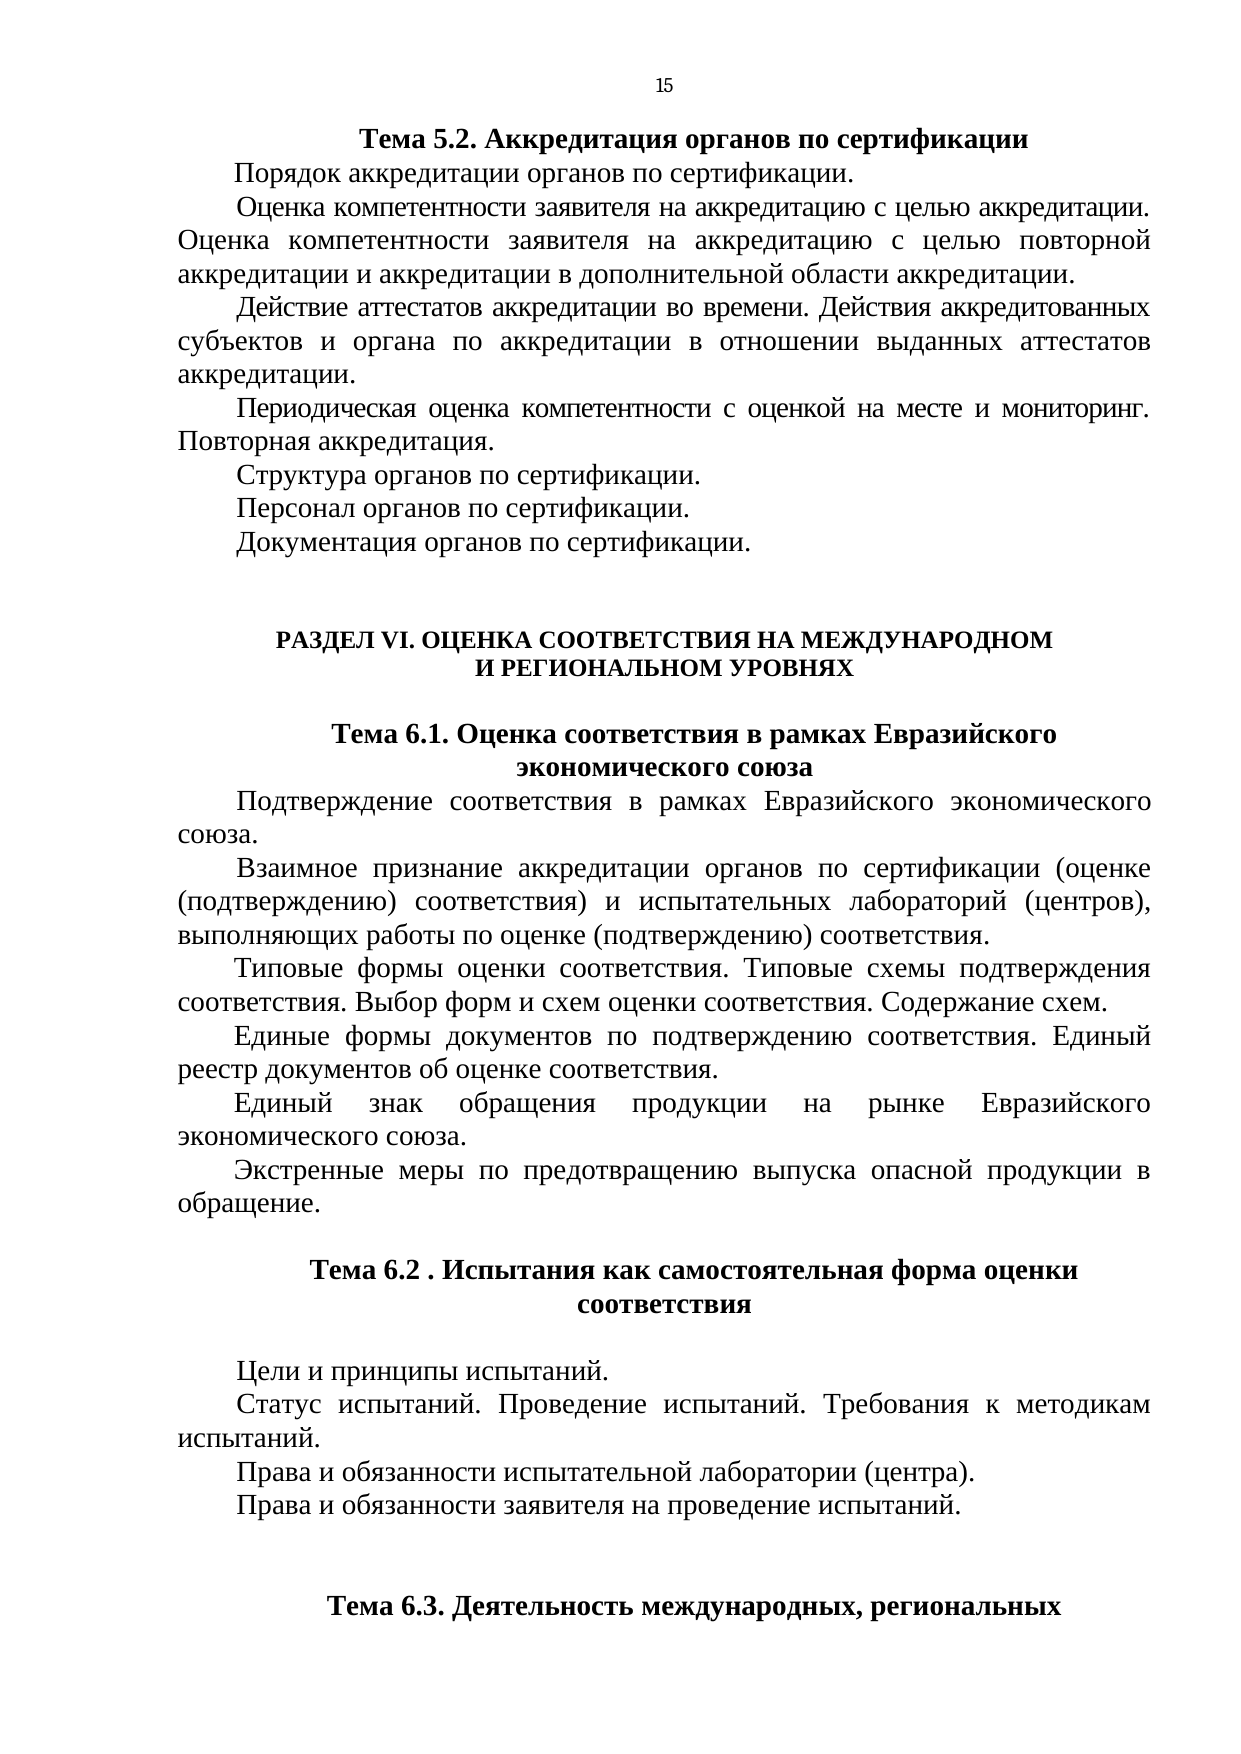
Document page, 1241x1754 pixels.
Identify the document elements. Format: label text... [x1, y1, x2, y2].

text Единый знак обращения продукции на рынке Евразийского экономического союза. [177, 1085, 1152, 1152]
text Периодическая оценка компетентности с оценкой на месте и мониторинг. Повторная аккредитация. [177, 390, 1152, 457]
text Тема 6.3. Деятельность международных, региональных [177, 1588, 1152, 1621]
text Экстренные меры по предотвращению выпуска опасной продукции в обращение. [177, 1152, 1152, 1219]
text Типовые формы оценки соответствия. Типовые схемы подтверждения соответствия. Выбор форм и схем оценки соответствия. Содержание схем. [177, 951, 1152, 1018]
text И РЕГИОНАЛЬНОМ УРОВНях [177, 653, 1152, 682]
text Тема 6.2 . Испытания как самостоятельная форма оценки соответствия [177, 1252, 1152, 1319]
text Раздел VI. ОЦЕНКА СООТВЕТСТВИЯ НА МЕЖДУНАРОДНОМ [177, 625, 1152, 653]
text Взаимное признание аккредитации органов по сертификации (оценке (подтверждению) соответствия) и испытательных лабораторий (центров), выполняющих работы по оценке (подтверждению) соответствия. [177, 850, 1152, 951]
text Тема 5.2. Аккредитация органов по сертификации [177, 122, 1152, 155]
text Оценка компетентности заявителя на аккредитацию с целью аккредитации. Оценка компетентности заявителя на аккредитацию с целью повторной аккредитации и аккредитации в дополнительной области аккредитации. [177, 189, 1152, 289]
text Действие аттестатов аккредитации во времени. Действия аккредитованных субъектов и органа по аккредитации в отношении выданных аттестатов аккредитации. [177, 289, 1152, 390]
text Структура органов по сертификации. [177, 457, 1152, 491]
text Единые формы документов по подтверждению соответствия. Единый реестр документов об оценке соответствия. [177, 1018, 1152, 1085]
text Документация органов по сертификации. [177, 524, 1152, 558]
text Подтверждение соответствия в рамках Евразийского экономического союза. [177, 783, 1152, 850]
text Цели и принципы испытаний. [177, 1353, 1152, 1387]
text Права и обязанности заявителя на проведение испытаний. [177, 1487, 1152, 1521]
text Тема 6.1. Оценка соответствия в рамках Евразийского экономического союза [177, 716, 1152, 783]
text Статус испытаний. Проведение испытаний. Требования к методикам испытаний. [177, 1387, 1152, 1454]
text Права и обязанности испытательной лаборатории (центра). [177, 1454, 1152, 1487]
text Порядок аккредитации органов по сертификации. [177, 155, 1152, 189]
text Персонал органов по сертификации. [177, 491, 1152, 524]
